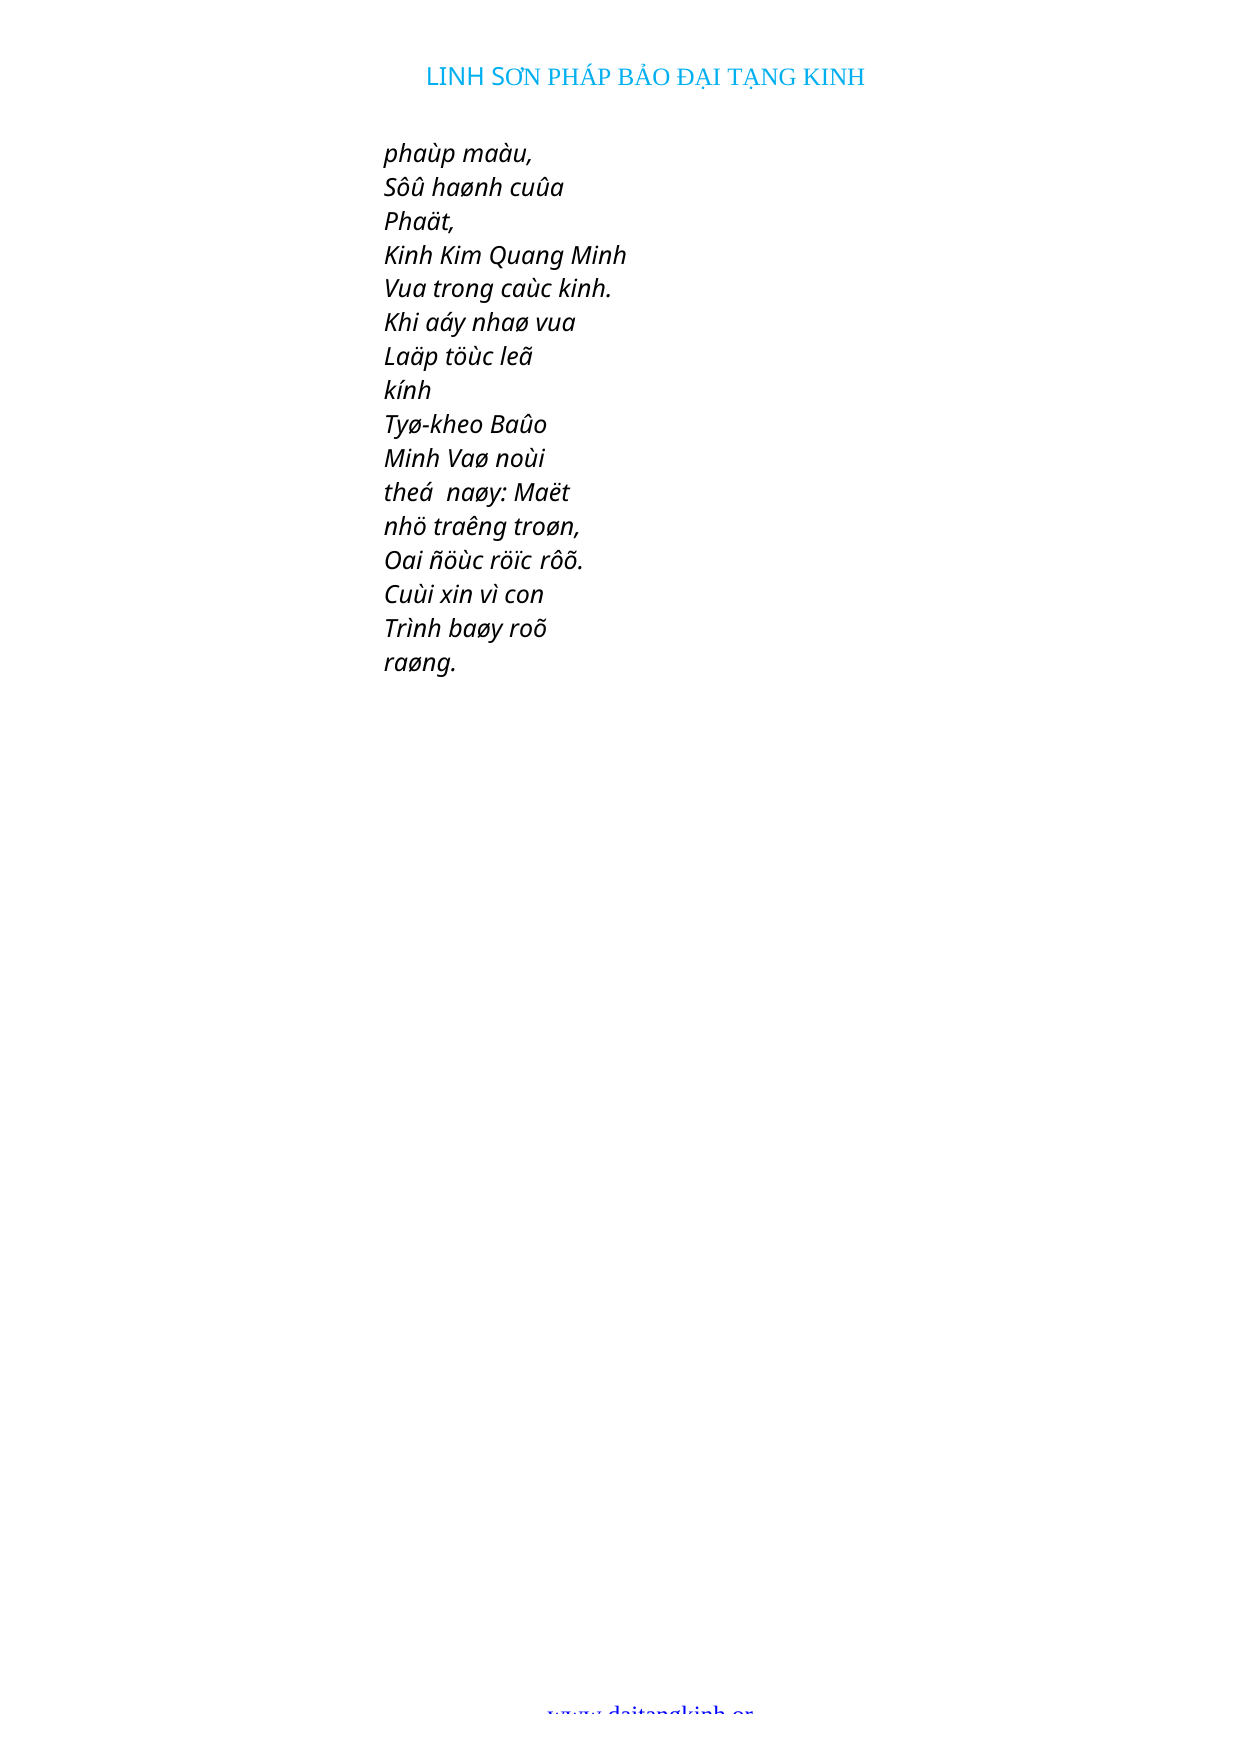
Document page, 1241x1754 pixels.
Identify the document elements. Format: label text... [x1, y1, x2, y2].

text Tyø-kheo Baûo Minh Vaø noùi theá naøy: Maët nhö traêng troøn, Oai ñöùc röïc rôõ. [384, 407, 591, 577]
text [384, 135, 577, 238]
text Cuùi xin vì con Trình baøy roõ raøng. [384, 577, 580, 679]
text Kinh Kim Quang Minh Vua trong caùc kinh. [384, 238, 653, 304]
text Khi aáy nhaø vua Laäp töùc leã kính [384, 304, 577, 407]
